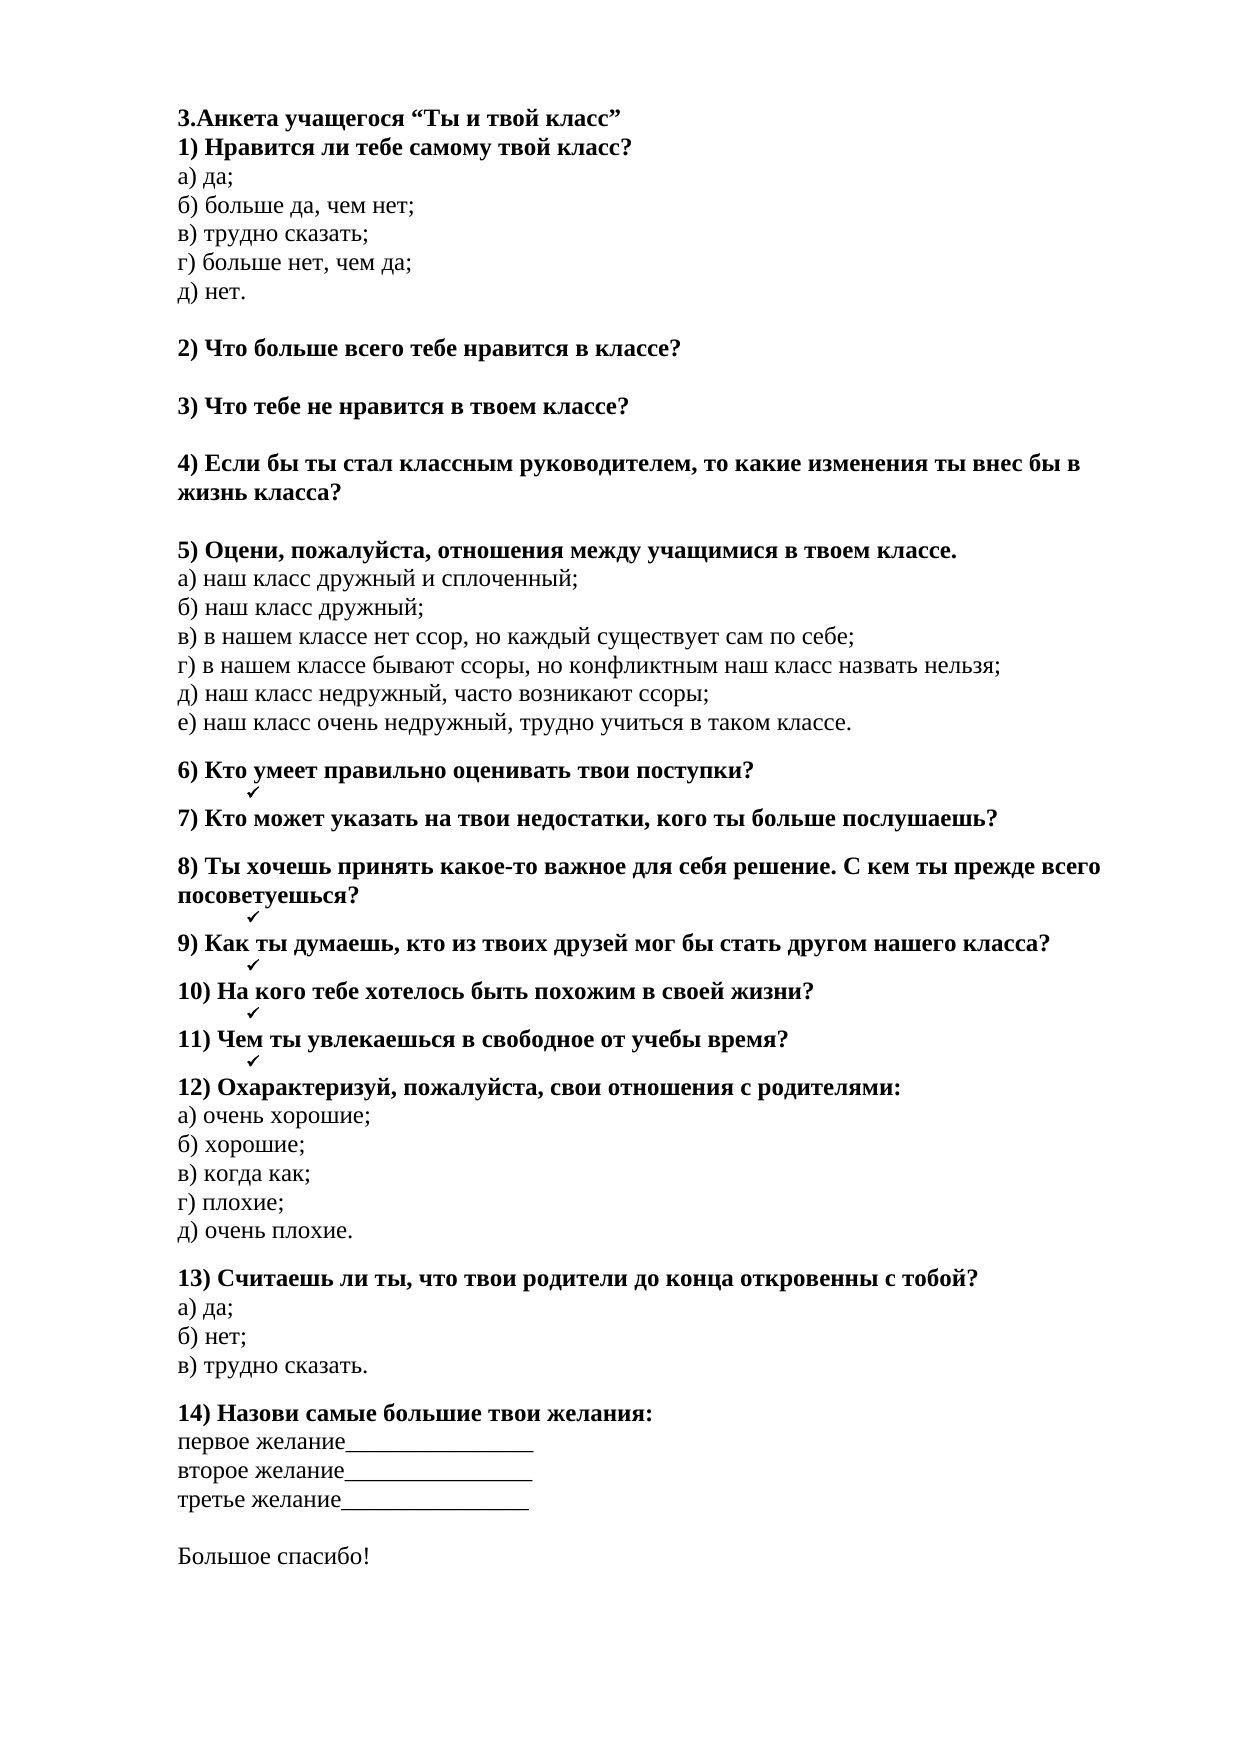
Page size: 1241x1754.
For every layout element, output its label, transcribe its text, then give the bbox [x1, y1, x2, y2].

text 12) Охарактеризуй, пожалуйста, свои отношения с родителями: [177, 1072, 1152, 1101]
text 11) Чем ты увлекаешься в свободное от учебы время? [177, 1024, 1152, 1053]
text 8) Ты хочешь принять какое-то важное для себя решение. С кем ты прежде всего посоветуешься? [177, 851, 1152, 908]
text третье желание_______________ [177, 1484, 1152, 1513]
text г) плохие; [177, 1187, 1152, 1216]
text 3) Что тебе не нравится в твоем классе? [177, 391, 1152, 420]
text б) хорошие; [177, 1129, 1152, 1158]
text 6) Кто умеет правильно оценивать твои поступки? [177, 755, 1152, 784]
text б) наш класс дружный; [177, 592, 1152, 621]
text Большое спасибо! [177, 1541, 1152, 1570]
text а) очень хорошие; [177, 1101, 1152, 1129]
text в) когда как; [177, 1158, 1152, 1187]
text 7) Кто может указать на твои недостатки, кого ты больше послушаешь? [177, 803, 1152, 832]
text а) да; [177, 161, 1152, 190]
text 9) Как ты думаешь, кто из твоих друзей мог бы стать другом нашего класса? [177, 928, 1152, 957]
text а) наш класс дружный и сплоченный; [177, 563, 1152, 592]
text 10) На кого тебе хотелось быть похожим в своей жизни? [177, 976, 1152, 1004]
text 2) Что больше всего тебе нравится в классе? [177, 333, 1152, 362]
text первое желание_______________ [177, 1426, 1152, 1455]
text 4) Если бы ты стал классным руководителем, то какие изменения ты внес бы в жизнь класса? [177, 448, 1152, 506]
text д) нет. [177, 276, 1152, 305]
text в) в нашем классе нет ссор, но каждый существует сам по себе; [177, 621, 1152, 650]
text в) трудно сказать; [177, 218, 1152, 247]
text е) наш класс очень недружный, трудно учиться в таком классе. [177, 707, 1152, 736]
text б) больше да, чем нет; [177, 190, 1152, 218]
text второе желание_______________ [177, 1455, 1152, 1484]
text 13) Считаешь ли ты, что твои родители до конца откровенны с тобой? [177, 1263, 1152, 1292]
text г) в нашем классе бывают ссоры, но конфликтным наш класс назвать нельзя; [177, 650, 1152, 678]
text в) трудно сказать. [177, 1350, 1152, 1378]
text 14) Назови самые большие твои желания: [177, 1398, 1152, 1426]
text 3.Анкета учащегося “Ты и твой класс” [177, 103, 1152, 132]
text 5) Оцени, пожалуйста, отношения между учащимися в твоем классе. [177, 535, 1152, 563]
text а) да; [177, 1292, 1152, 1321]
text б) нет; [177, 1321, 1152, 1350]
text г) больше нет, чем да; [177, 247, 1152, 276]
text д) наш класс недружный, часто возникают ссоры; [177, 678, 1152, 707]
text 1) Нравится ли тебе самому твой класс? [177, 132, 1152, 161]
text д) очень плохие. [177, 1216, 1152, 1244]
